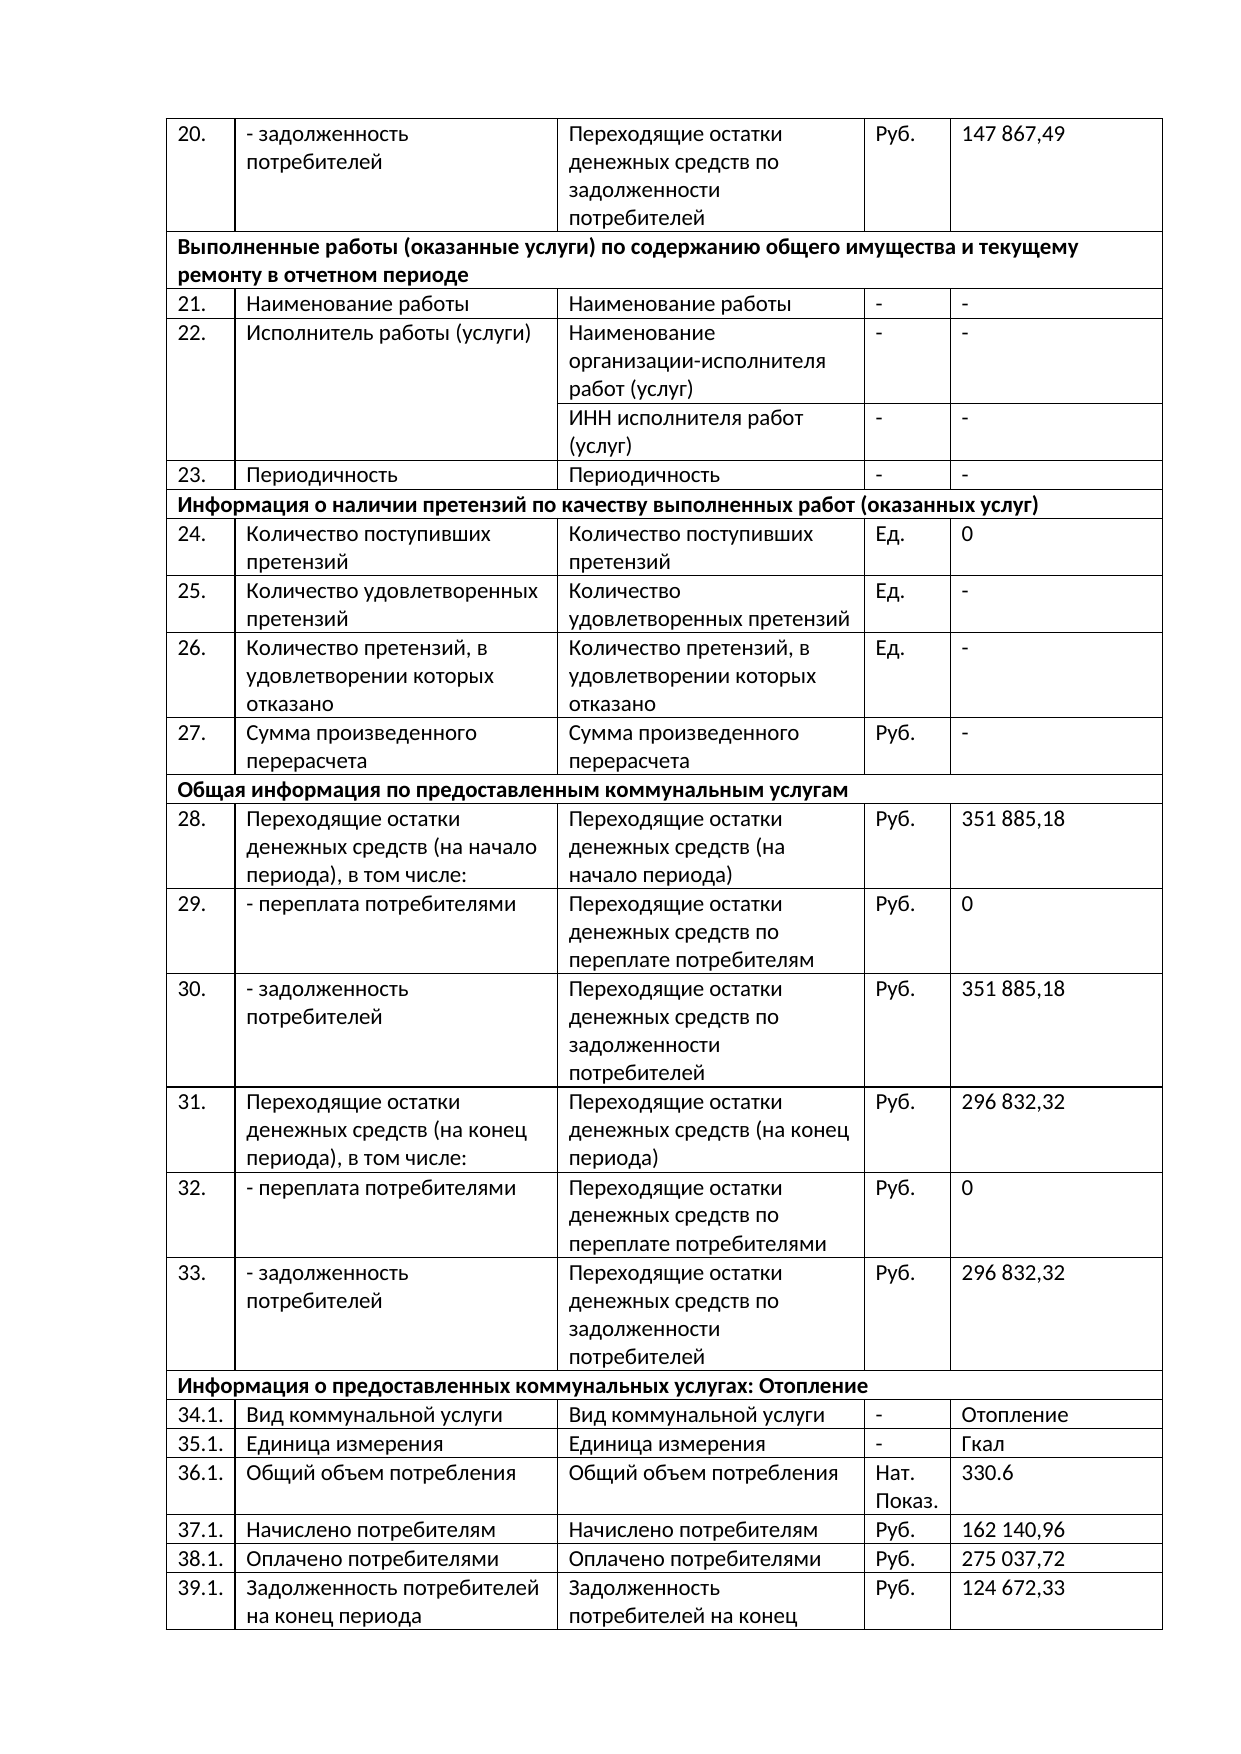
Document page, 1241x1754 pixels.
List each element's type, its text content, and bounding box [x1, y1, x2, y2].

table_cell 28. [167, 804, 234, 888]
table_cell 26. [167, 633, 234, 717]
table_cell 20. [167, 119, 234, 231]
table_cell Переходящие остатки денежных средств по задолженности потребителей [558, 974, 864, 1086]
table_cell 0 [951, 1173, 1162, 1257]
table_cell Единица измерения [558, 1429, 864, 1457]
table_cell Руб. [865, 804, 950, 888]
table_cell Переходящие остатки денежных средств (на начало периода) [558, 804, 864, 888]
table_cell 23. [167, 461, 234, 489]
table_cell 124 672,33 [951, 1573, 1162, 1629]
table_cell Наименование организации-исполнителя работ (услуг) [558, 319, 864, 402]
table_cell 21. [167, 289, 234, 317]
table_cell 35.1. [167, 1429, 234, 1457]
table_cell 22. [167, 319, 234, 459]
table_cell Переходящие остатки денежных средств (на конец периода), в том числе: [236, 1088, 557, 1172]
table_cell Переходящие остатки денежных средств по переплате потребителям [558, 889, 864, 973]
table_cell Начислено потребителям [236, 1515, 557, 1543]
table_cell Количество поступивших претензий [236, 519, 557, 575]
table_cell Руб. [865, 1573, 950, 1629]
table_cell Руб. [865, 1515, 950, 1543]
table_cell Количество удовлетворенных претензий [558, 576, 864, 632]
table_cell 24. [167, 519, 234, 575]
table_cell Переходящие остатки денежных средств по задолженности потребителей [558, 1258, 864, 1370]
table_cell 33. [167, 1258, 234, 1370]
table_cell 36.1. [167, 1458, 234, 1514]
table_cell - [951, 718, 1162, 774]
table_cell Оплачено потребителями [236, 1544, 557, 1572]
table_cell Переходящие остатки денежных средств (на конец периода) [558, 1088, 864, 1172]
table_cell - переплата потребителями [236, 889, 557, 973]
table_cell 351 885,18 [951, 804, 1162, 888]
table_cell 29. [167, 889, 234, 973]
table_cell Общий объем потребления [236, 1458, 557, 1514]
table_cell Ед. [865, 633, 950, 717]
table_cell Начислено потребителям [558, 1515, 864, 1543]
table_cell - задолженность потребителей [236, 1258, 557, 1370]
table_cell - [951, 319, 1162, 402]
table_cell 27. [167, 718, 234, 774]
table_cell ИНН исполнителя работ (услуг) [558, 404, 864, 459]
table_cell - задолженность потребителей [236, 119, 557, 231]
table_cell 34.1. [167, 1400, 234, 1428]
table_cell 275 037,72 [951, 1544, 1162, 1572]
table_cell 296 832,32 [951, 1258, 1162, 1370]
table_cell Руб. [865, 119, 950, 231]
table_cell 39.1. [167, 1573, 234, 1629]
table_cell Руб. [865, 718, 950, 774]
table_cell 0 [951, 519, 1162, 575]
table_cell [558, 1573, 864, 1629]
table_cell 147 867,49 [951, 119, 1162, 231]
table_cell Периодичность [236, 461, 557, 489]
table_cell Общая информация по предоставленным коммунальным услугам [167, 775, 1162, 803]
table_cell Сумма произведенного перерасчета [558, 718, 864, 774]
table_cell Информация о наличии претензий по качеству выполненных работ (оказанных услуг) [167, 490, 1162, 518]
table_cell 0 [951, 889, 1162, 973]
table_cell Общий объем потребления [558, 1458, 864, 1514]
table_cell Нат. Показ. [865, 1458, 950, 1514]
table_cell Руб. [865, 1258, 950, 1370]
table_cell Выполненные работы (оказанные услуги) по содержанию общего имущества и текущему ремонту в отчетном периоде [167, 232, 1162, 288]
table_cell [236, 1573, 557, 1629]
table_cell - [865, 319, 950, 402]
table_cell Оплачено потребителями [558, 1544, 864, 1572]
table_cell Количество претензий, в удовлетворении которых отказано [236, 633, 557, 717]
table_cell - [951, 289, 1162, 317]
table_cell Количество претензий, в удовлетворении которых отказано [558, 633, 864, 717]
table_cell Руб. [865, 974, 950, 1086]
table_cell - задолженность потребителей [236, 974, 557, 1086]
table_cell Периодичность [558, 461, 864, 489]
table_cell Переходящие остатки денежных средств по задолженности потребителей [558, 119, 864, 231]
table_cell - [865, 461, 950, 489]
table_cell 38.1. [167, 1544, 234, 1572]
table_cell - [951, 633, 1162, 717]
table_cell Переходящие остатки денежных средств по переплате потребителями [558, 1173, 864, 1257]
table_cell Сумма произведенного перерасчета [236, 718, 557, 774]
table_cell 25. [167, 576, 234, 632]
table_cell 30. [167, 974, 234, 1086]
table_cell - [865, 1429, 950, 1457]
table_cell Переходящие остатки денежных средств (на начало периода), в том числе: [236, 804, 557, 888]
table_cell 31. [167, 1088, 234, 1172]
table_cell Отопление [951, 1400, 1162, 1428]
table_cell Вид коммунальной услуги [236, 1400, 557, 1428]
table_cell 32. [167, 1173, 234, 1257]
table_cell 351 885,18 [951, 974, 1162, 1086]
table_cell - переплата потребителями [236, 1173, 557, 1257]
table_cell Информация о предоставленных коммунальных услугах: Отопление [167, 1371, 1162, 1399]
table_cell Исполнитель работы (услуги) [236, 319, 557, 459]
table_cell - [951, 576, 1162, 632]
table_cell - [865, 289, 950, 317]
table_cell 162 140,96 [951, 1515, 1162, 1543]
table_cell Вид коммунальной услуги [558, 1400, 864, 1428]
table_cell Руб. [865, 1544, 950, 1572]
table_cell Ед. [865, 576, 950, 632]
table_cell Наименование работы [236, 289, 557, 317]
table_cell Единица измерения [236, 1429, 557, 1457]
table_cell Руб. [865, 889, 950, 973]
table_cell Гкал [951, 1429, 1162, 1457]
table_cell Количество удовлетворенных претензий [236, 576, 557, 632]
table_cell 37.1. [167, 1515, 234, 1543]
table_cell - [865, 1400, 950, 1428]
table_cell 330.6 [951, 1458, 1162, 1514]
table_cell Руб. [865, 1173, 950, 1257]
table_cell - [951, 461, 1162, 489]
table_cell - [865, 404, 950, 459]
table_cell Количество поступивших претензий [558, 519, 864, 575]
table_cell - [951, 404, 1162, 459]
table_cell Наименование работы [558, 289, 864, 317]
table_cell 296 832,32 [951, 1088, 1162, 1172]
table_cell Ед. [865, 519, 950, 575]
table_cell Руб. [865, 1088, 950, 1172]
